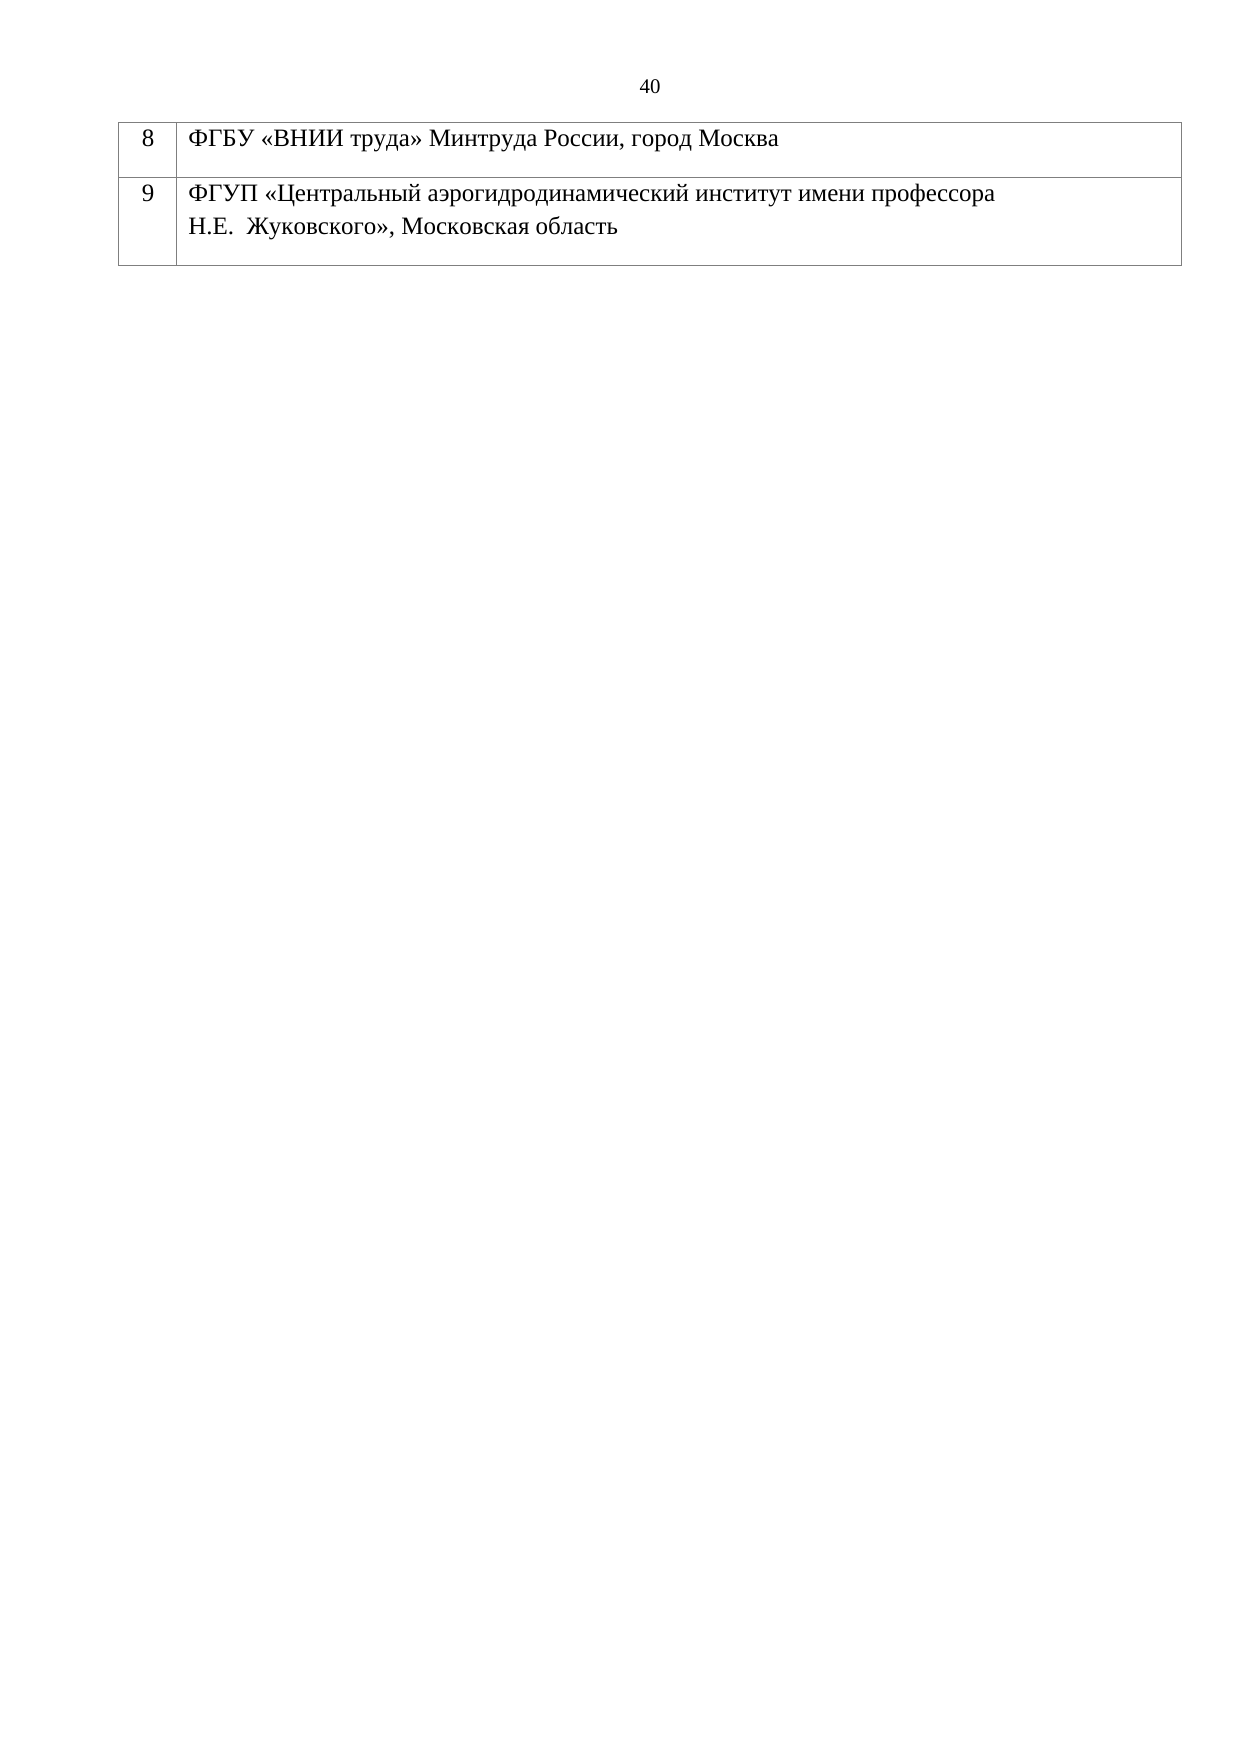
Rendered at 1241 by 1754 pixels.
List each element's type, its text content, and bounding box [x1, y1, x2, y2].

table_cell ФГБУ «ВНИИ труда» Минтруда России, город Москва [177, 123, 1181, 177]
table_cell ФГУП «Центральный аэрогидродинамический институт имени профессора Н.Е. Жуковского», Московская область [177, 178, 1181, 265]
table_cell [119, 178, 176, 265]
table_cell [119, 123, 176, 177]
